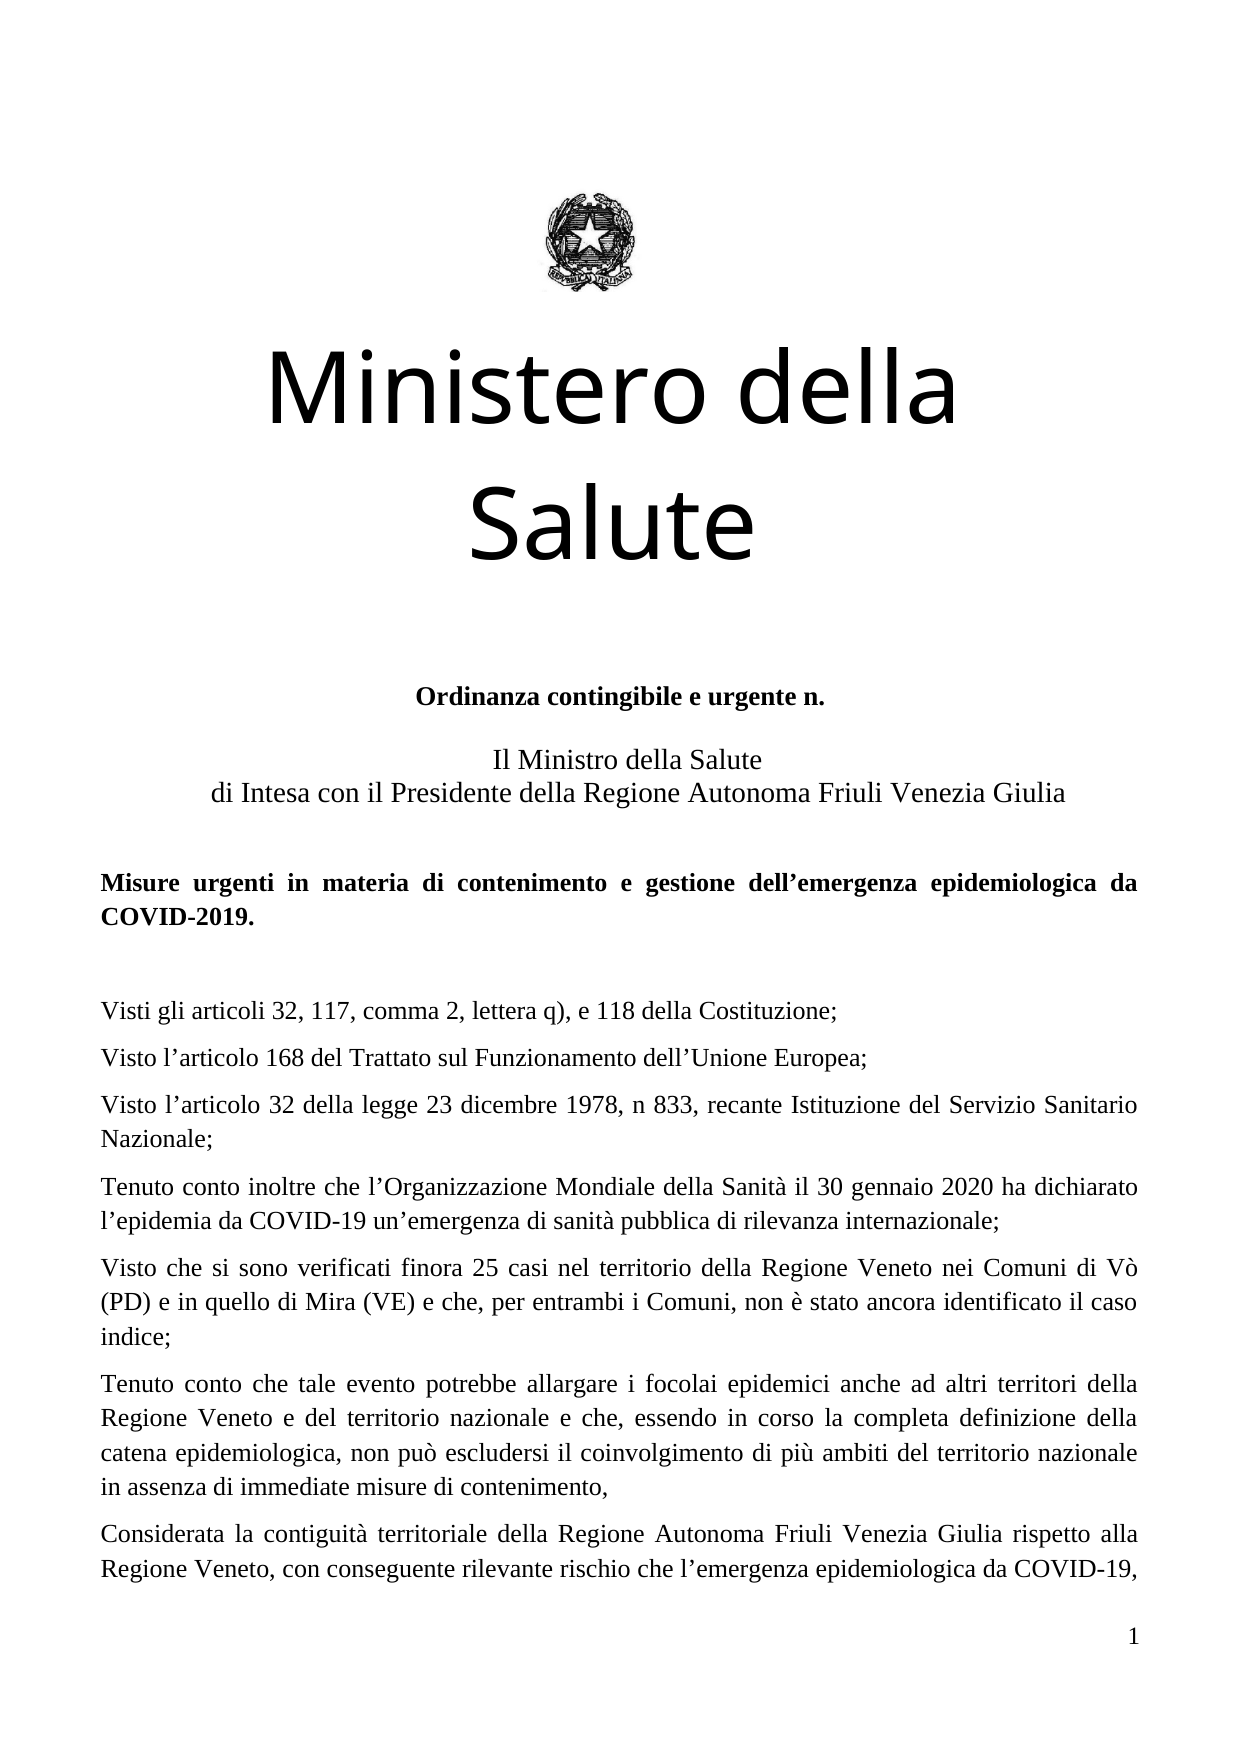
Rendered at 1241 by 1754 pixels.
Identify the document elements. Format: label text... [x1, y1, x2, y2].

text Visto che si sono verificati finora 25 casi nel territorio della Regione Veneto nei Comuni di Vò (PD) e in quello di Mira (VE) e che, per entrambi i Comuni, non è stato ancora identificato il caso indice; [100, 1252, 1140, 1351]
text di Intesa con il Presidente della Regione Autonoma Friuli Venezia Giulia [100, 776, 1140, 809]
text Visti gli articoli 32, 117, comma 2, lettera q), e 118 della Costituzione; [100, 995, 1140, 1025]
text Visto l’articolo 168 del Trattato sul Funzionamento dell’Unione Europea; [100, 1042, 1140, 1072]
text Il Ministro della Salute [100, 742, 1140, 776]
text Visto l’articolo 32 della legge 23 dicembre 1978, n 833, recante Istituzione del Servizio Sanitario Nazionale; [100, 1089, 1140, 1153]
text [100, 1518, 1140, 1583]
text Tenuto conto inoltre che l’Organizzazione Mondiale della Sanità il 30 gennaio 2020 ha dichiarato l’epidemia da COVID-19 un’emergenza di sanità pubblica di rilevanza internazionale; [100, 1171, 1140, 1235]
text Ministero della Salute [218, 316, 1007, 589]
text Misure urgenti in materia di contenimento e gestione dell’emergenza epidemiologica da COVID-2019. [100, 867, 1140, 931]
picture [525, 179, 654, 292]
text Tenuto conto che tale evento potrebbe allargare i focolai epidemici anche ad altri territori della Regione Veneto e del territorio nazionale e che, essendo in corso la completa definizione della catena epidemiologica, non può escludersi il coinvolgimento di più ambiti del territorio nazionale in assenza di immediate misure di contenimento, [100, 1368, 1140, 1501]
text Ordinanza contingibile e urgente n. [100, 680, 1140, 711]
